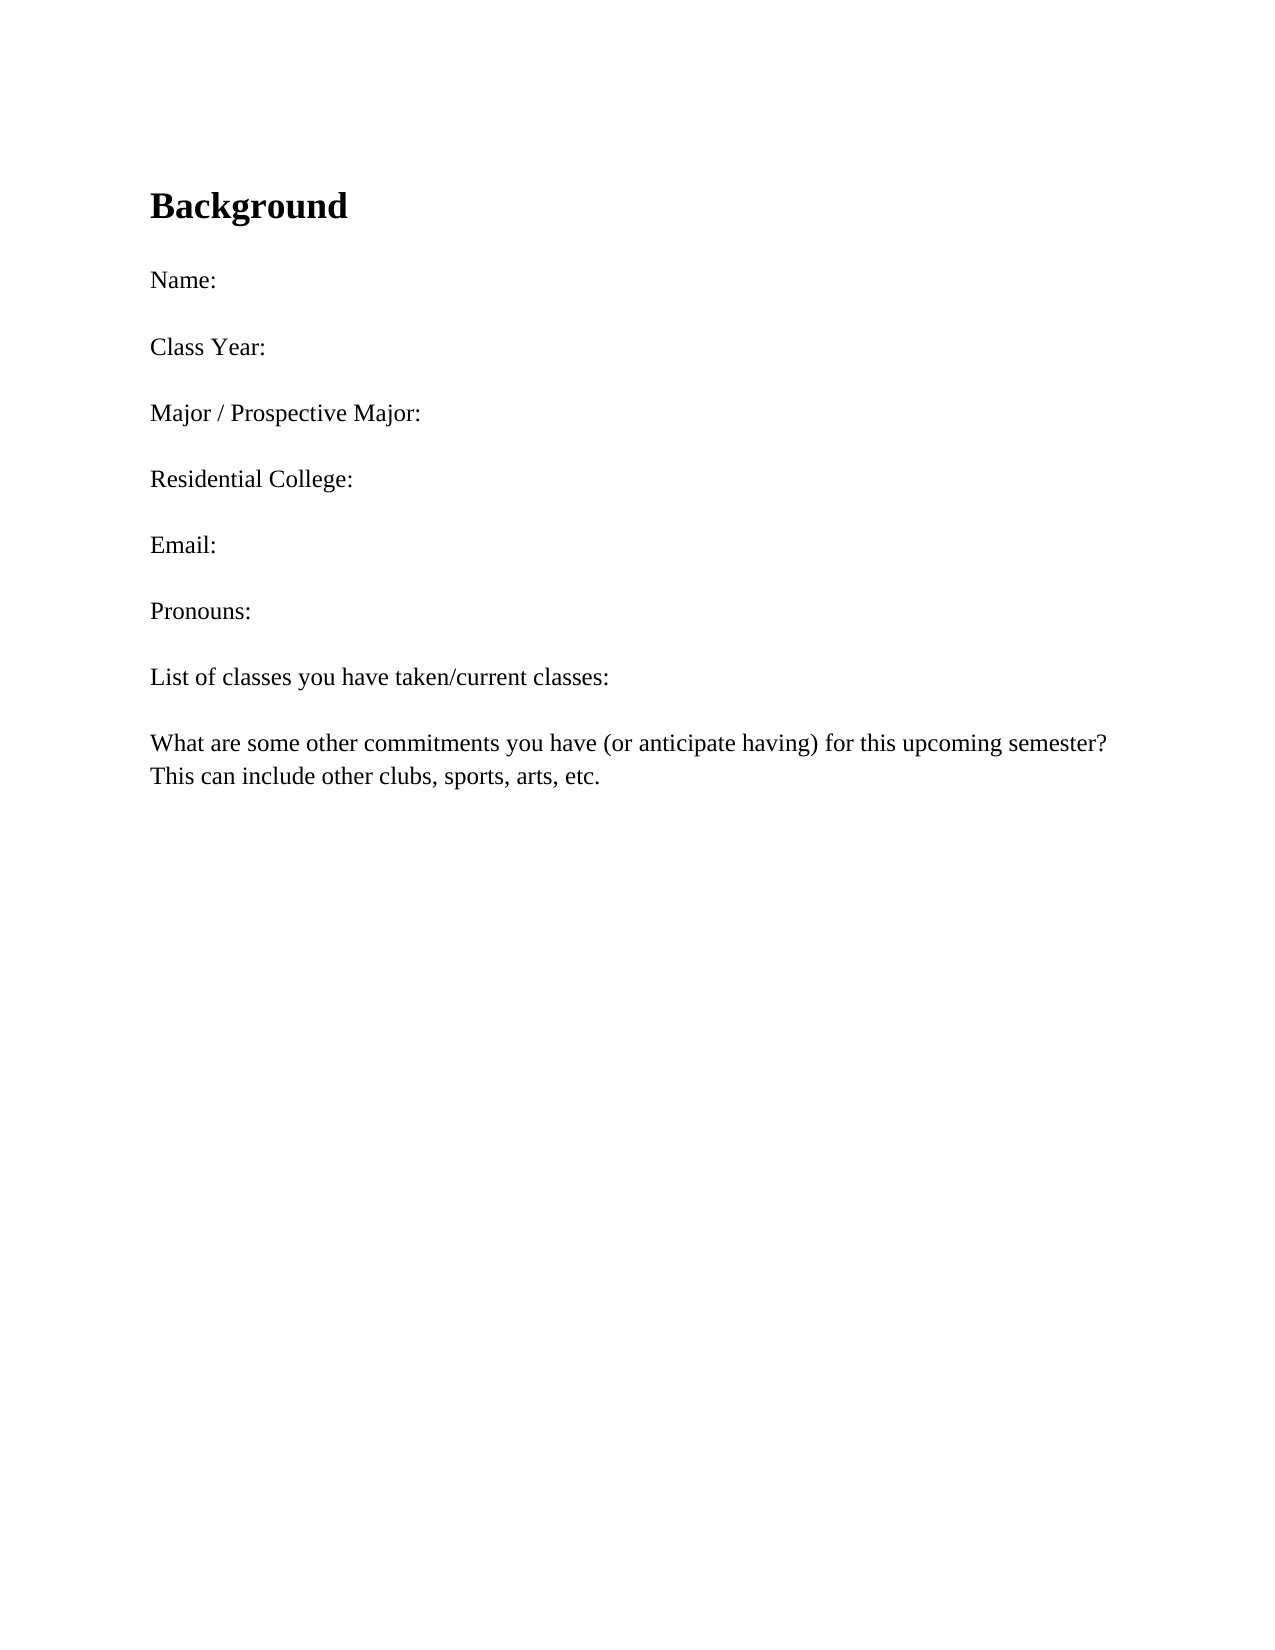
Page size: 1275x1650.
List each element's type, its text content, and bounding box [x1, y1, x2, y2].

text List of classes you have taken/current classes: [150, 662, 1125, 691]
text This can include other clubs, sports, arts, etc. [150, 761, 1125, 790]
text Email: [150, 530, 1125, 558]
text Background [150, 183, 1125, 226]
text What are some other commitments you have (or anticipate having) for this upcoming semester? [150, 728, 1125, 757]
text Class Year: [150, 332, 1125, 360]
text Major / Prospective Major: [150, 398, 1125, 426]
text Name: [150, 266, 1125, 294]
text Residential College: [150, 464, 1125, 492]
text Pronouns: [150, 596, 1125, 624]
